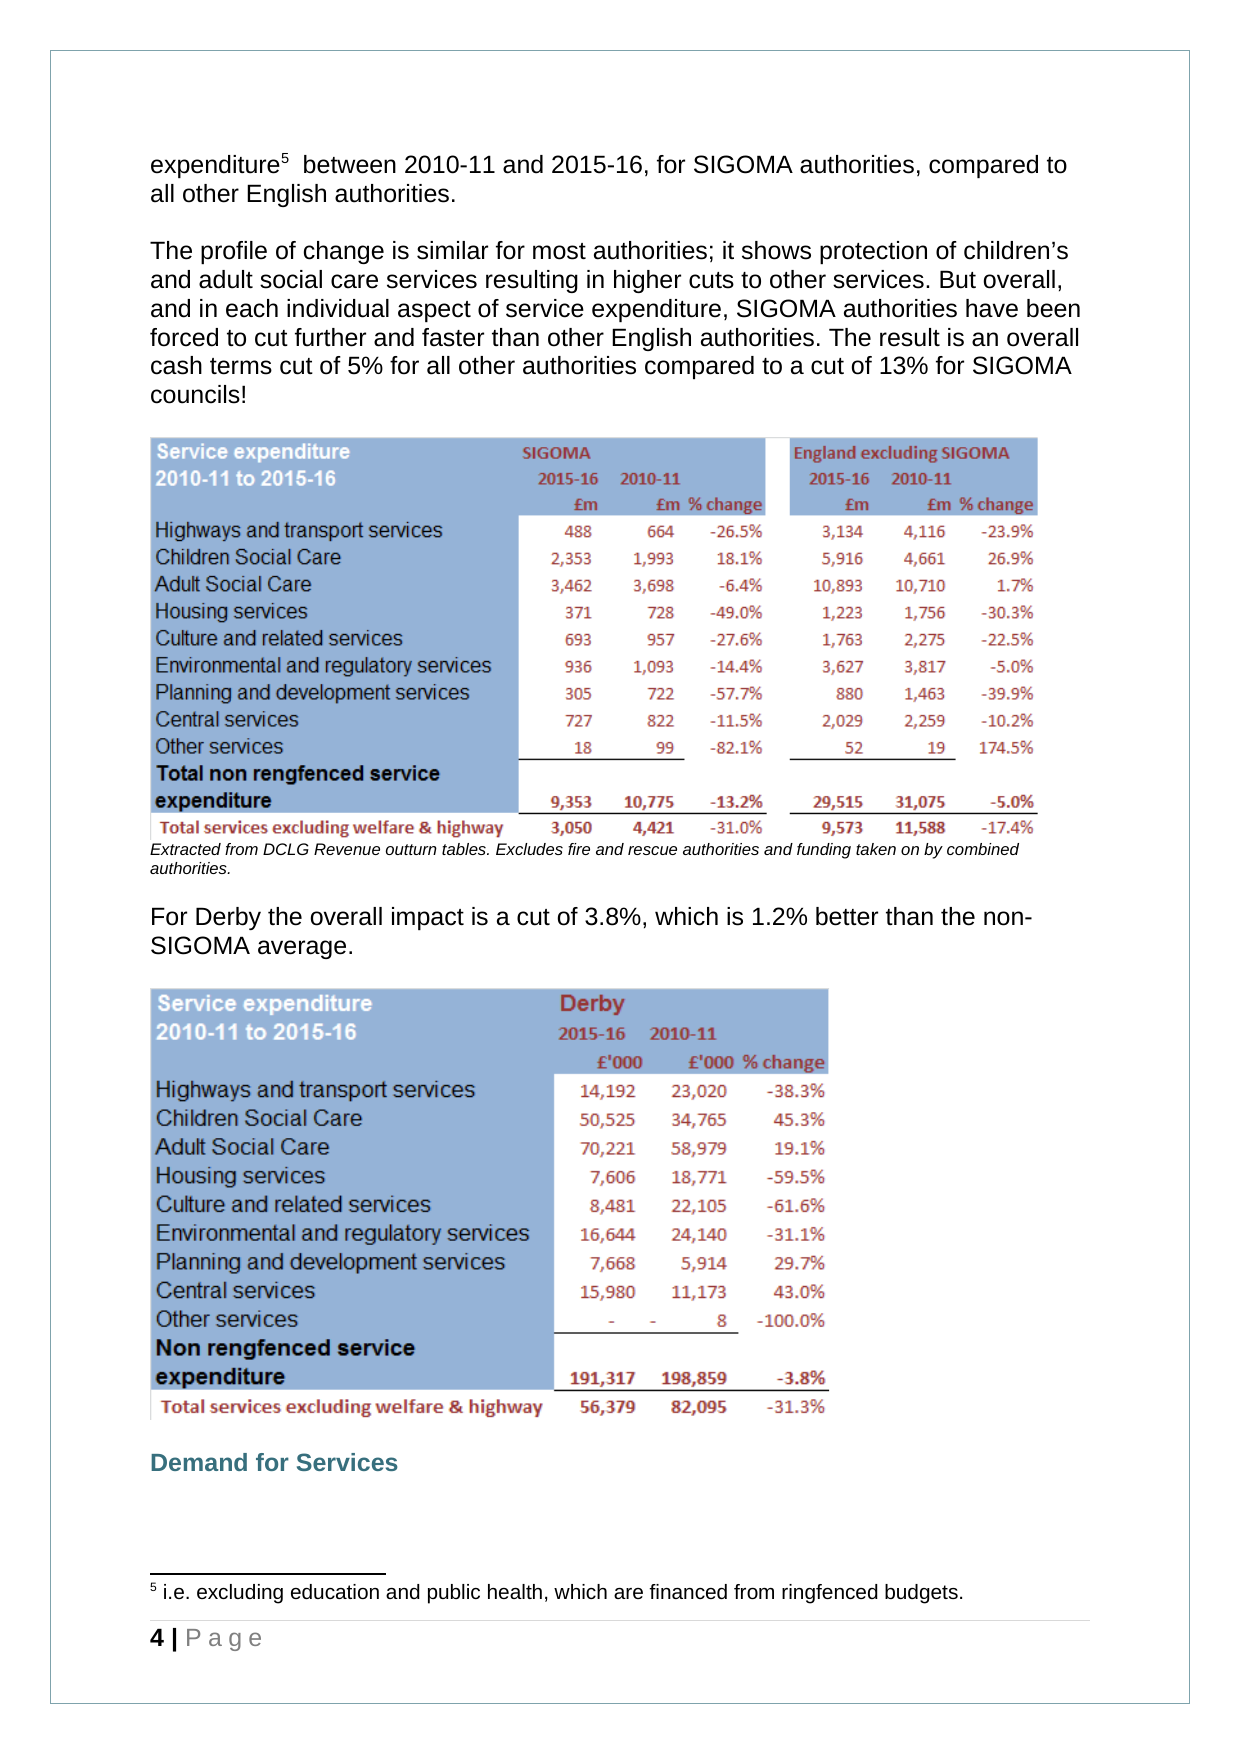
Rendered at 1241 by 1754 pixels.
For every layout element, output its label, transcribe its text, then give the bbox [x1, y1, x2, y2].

text Extracted from DCLG Revenue outturn tables. Excludes fire and rescue authorities and funding taken on by combined authorities. [150, 840, 1090, 878]
picture [150, 988, 830, 1420]
picture [150, 437, 1038, 840]
text For Derby the overall impact is a cut of 3.8%, which is 1.2% better than the non-SIGOMA average. [150, 902, 1090, 959]
text The profile of change is similar for most authorities; it shows protection of children’s and adult social care services resulting in higher cuts to other services. But overall, and in each individual aspect of service expenditure, SIGOMA authorities have been forced to cut further and faster than other English authorities. The result is an overall cash terms cut of 5% for all other authorities compared to a cut of 13% for SIGOMA councils! [150, 236, 1090, 409]
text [150, 150, 1090, 207]
text Demand for Services [150, 1448, 1090, 1477]
